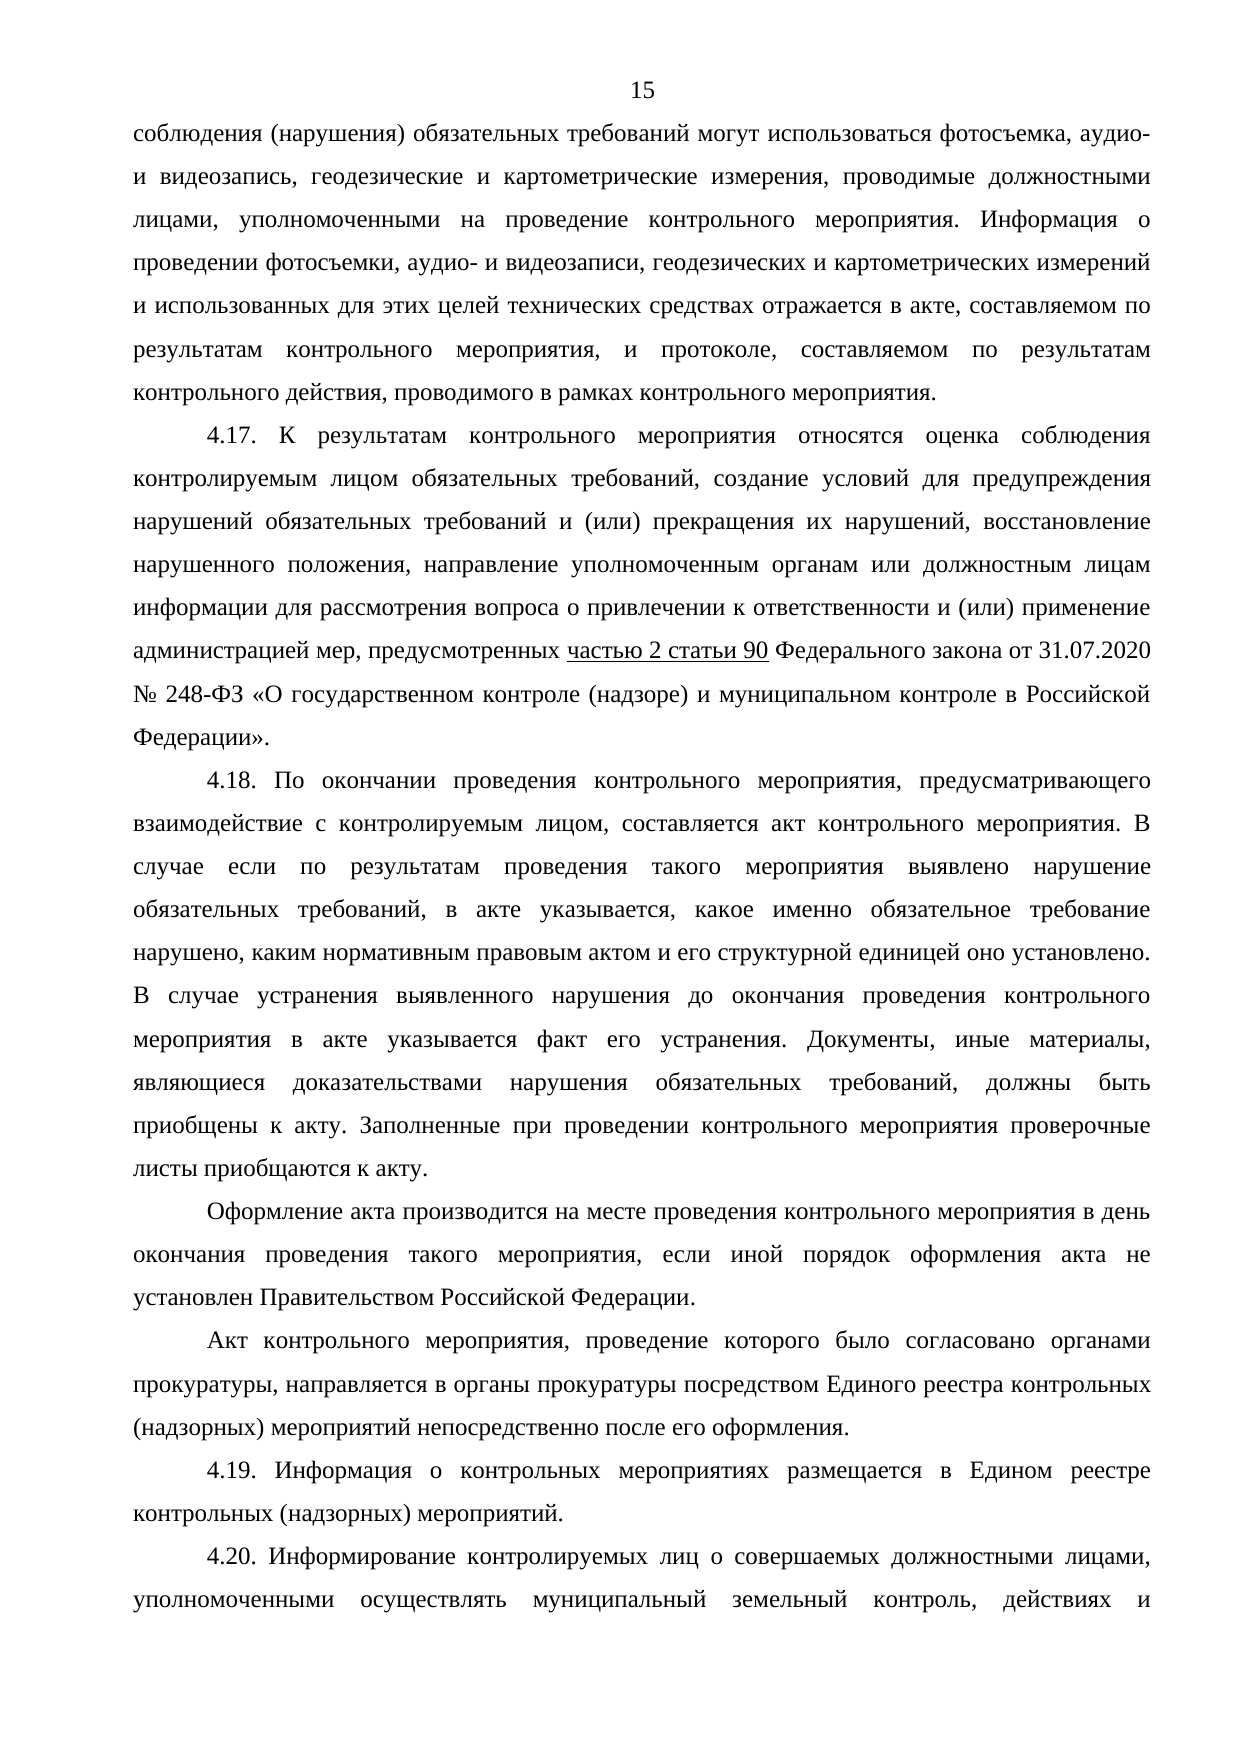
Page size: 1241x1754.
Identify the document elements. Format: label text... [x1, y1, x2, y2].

text 4.19. Информация о контрольных мероприятиях размещается в Едином реестре контрольных (надзорных) мероприятий. [133, 1455, 1152, 1527]
text Акт контрольного мероприятия, проведение которого было согласовано органами прокуратуры, направляется в органы прокуратуры посредством Единого реестра контрольных (надзорных) мероприятий непосредственно после его оформления. [133, 1326, 1152, 1441]
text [133, 118, 1152, 406]
text Оформление акта производится на месте проведения контрольного мероприятия в день окончания проведения такого мероприятия, если иной порядок оформления акта не установлен Правительством Российской Федерации. [133, 1196, 1152, 1311]
text 4.17. К результатам контрольного мероприятия относятся оценка соблюдения контролируемым лицом обязательных требований, создание условий для предупреждения нарушений обязательных требований и (или) прекращения их нарушений, восстановление нарушенного положения, направление уполномоченным органам или должностным лицам информации для рассмотрения вопроса о привлечении к ответственности и (или) применение администрацией мер, предусмотренных частью 2 статьи 90 Федерального закона от 31.07.2020 № 248-ФЗ «О государственном контроле (надзоре) и муниципальном контроле в Российской Федерации». [133, 420, 1152, 751]
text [133, 1541, 1152, 1613]
text 4.18. По окончании проведения контрольного мероприятия, предусматривающего взаимодействие с контролируемым лицом, составляется акт контрольного мероприятия. В случае если по результатам проведения такого мероприятия выявлено нарушение обязательных требований, в акте указывается, какое именно обязательное требование нарушено, каким нормативным правовым актом и его структурной единицей оно установлено. В случае устранения выявленного нарушения до окончания проведения контрольного мероприятия в акте указывается факт его устранения. Документы, иные материалы, являющиеся доказательствами нарушения обязательных требований, должны быть приобщены к акту. Заполненные при проведении контрольного мероприятия проверочные листы приобщаются к акту. [133, 765, 1152, 1182]
